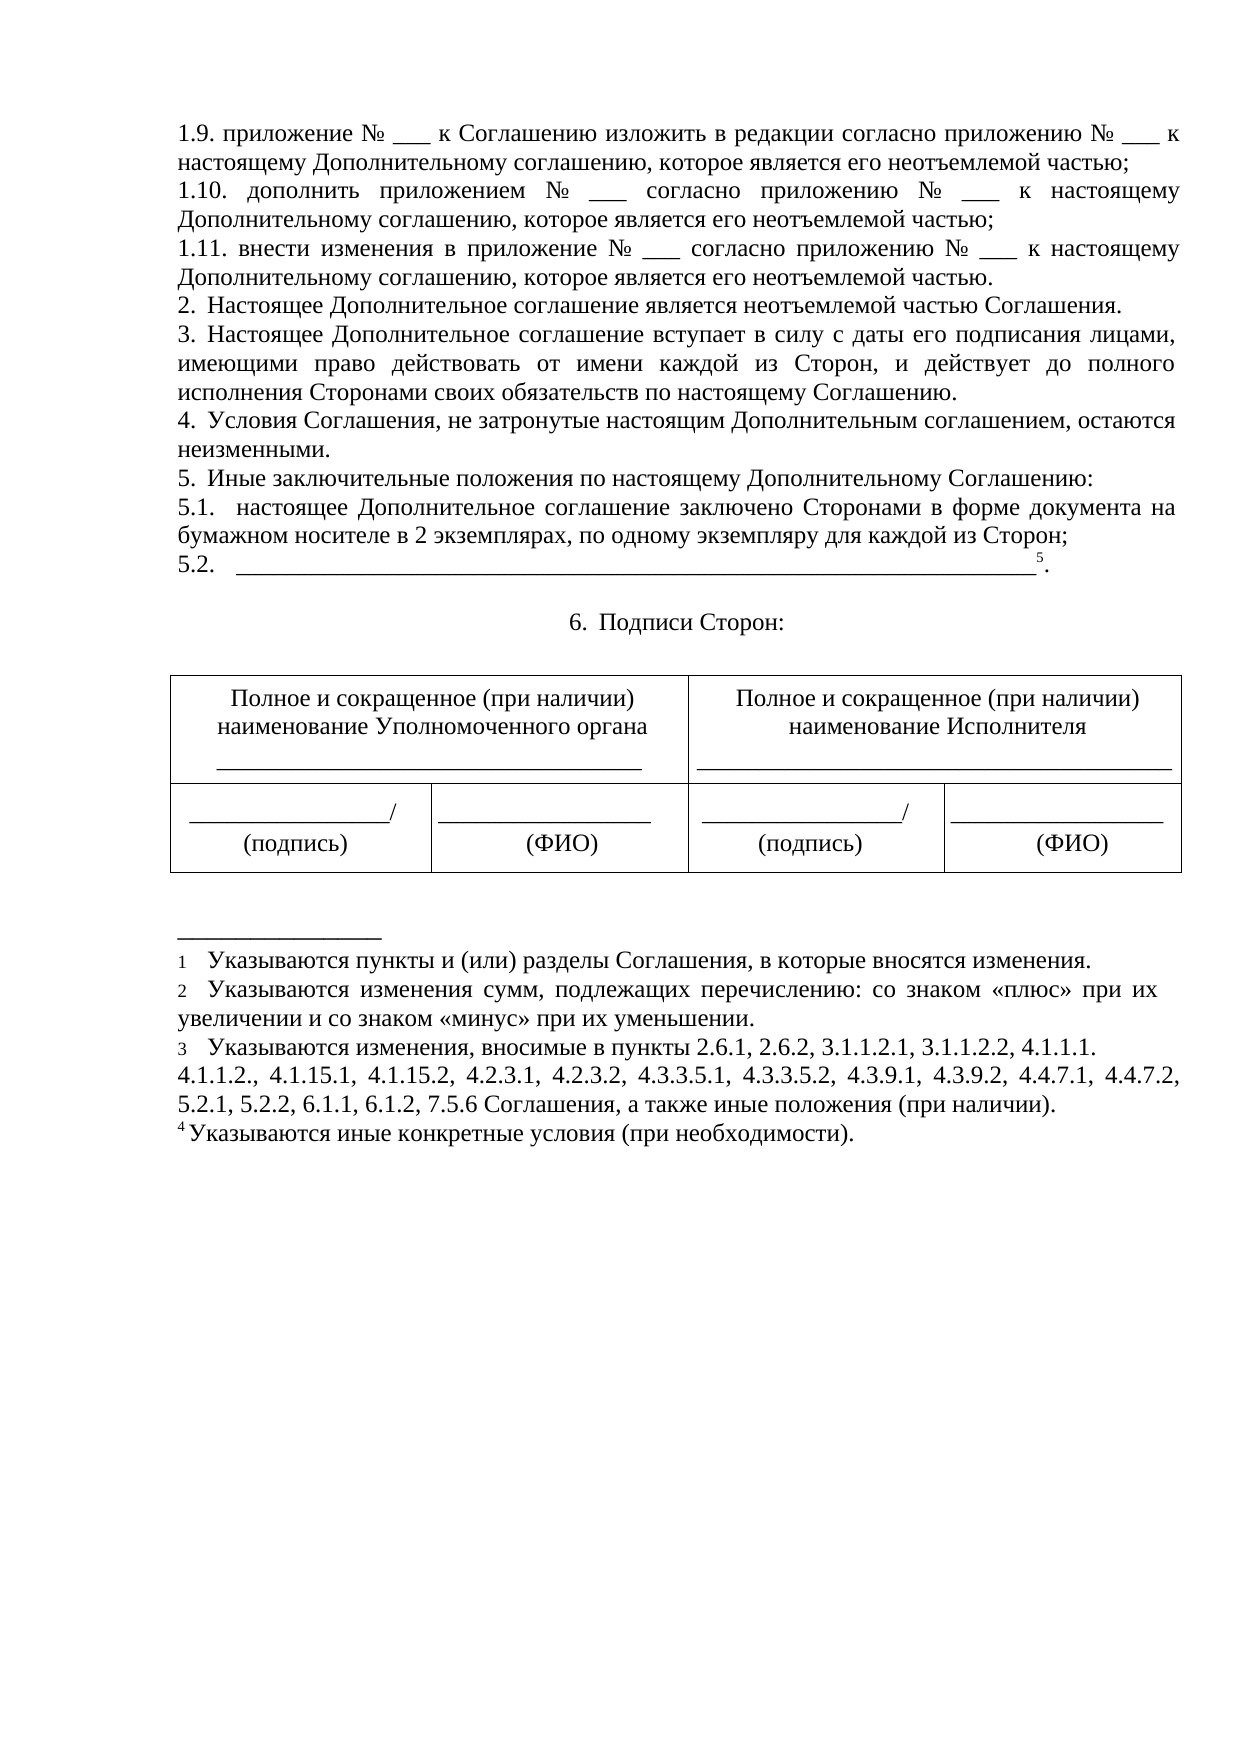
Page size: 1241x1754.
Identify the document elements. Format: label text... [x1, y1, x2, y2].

text ______________ [177, 909, 1181, 943]
list Подписи Сторон: [177, 607, 1176, 636]
table_cell _________________ (ФИО) [945, 784, 1181, 872]
text 4 Указываются иные конкретные условия (при необходимости). [177, 1118, 1181, 1147]
table_cell _________________ (ФИО) [432, 784, 688, 872]
list Настоящее Дополнительное соглашение вступает в силу с даты его подписания лицами, имеющими право действовать от имени каждой из Сторон, и действует до полного исполнения Сторонами своих обязательств по настоящему Соглашению. [177, 319, 1176, 406]
list Указываются изменения, вносимые в пункты 2.6.1, 2.6.2, 3.1.1.2.1, 3.1.1.2.2, 4.1.1.1. [177, 1032, 1159, 1060]
text 1.11. внести изменения в приложение № ___ согласно приложению № ___ к настоящему Дополнительному соглашению, которое является его неотъемлемой частью. [177, 233, 1181, 291]
table_header Полное и сокращенное (при наличии) наименование Исполнителя ______________________________________ [689, 676, 1181, 783]
text 4.1.1.2., 4.1.15.1, 4.1.15.2, 4.2.3.1, 4.2.3.2, 4.3.3.5.1, 4.3.3.5.2, 4.3.9.1, 4.3.9.2, 4.4.7.1, 4.4.7.2, 5.2.1, 5.2.2, 6.1.1, 6.1.2, 7.5.6 Соглашения, а также иные положения (при наличии). [177, 1060, 1181, 1118]
table_cell ________________/ (подпись) [171, 784, 431, 872]
table_header Полное и сокращенное (при наличии) наименование Уполномоченного органа __________________________________ [171, 676, 688, 783]
text 1.9. приложение № ___ к Соглашению изложить в редакции согласно приложению № ___ к настоящему Дополнительному соглашению, которое является его неотъемлемой частью; [177, 118, 1181, 176]
list ________________________________________________________________5. [177, 549, 1176, 578]
list Условия Соглашения, не затронутые настоящим Дополнительным соглашением, остаются неизменными. [177, 406, 1176, 463]
list Указываются изменения сумм, подлежащих перечислению: со знаком «плюс» при их увеличении и со знаком «минус» при их уменьшении. [177, 974, 1159, 1032]
list Иные заключительные положения по настоящему Дополнительному Соглашению: [177, 463, 1176, 492]
list Указываются пункты и (или) разделы Соглашения, в которые вносятся изменения. [177, 945, 1159, 974]
text 1.10. дополнить приложением № ___ согласно приложению № ___ к настоящему Дополнительному соглашению, которое является его неотъемлемой частью; [177, 176, 1181, 233]
list Настоящее Дополнительное соглашение является неотъемлемой частью Соглашения. [177, 291, 1176, 319]
list настоящее Дополнительное соглашение заключено Сторонами в форме документа на бумажном носителе в 2 экземплярах, по одному экземпляру для каждой из Сторон; [177, 492, 1176, 549]
table_cell ________________/ (подпись) [689, 784, 944, 872]
